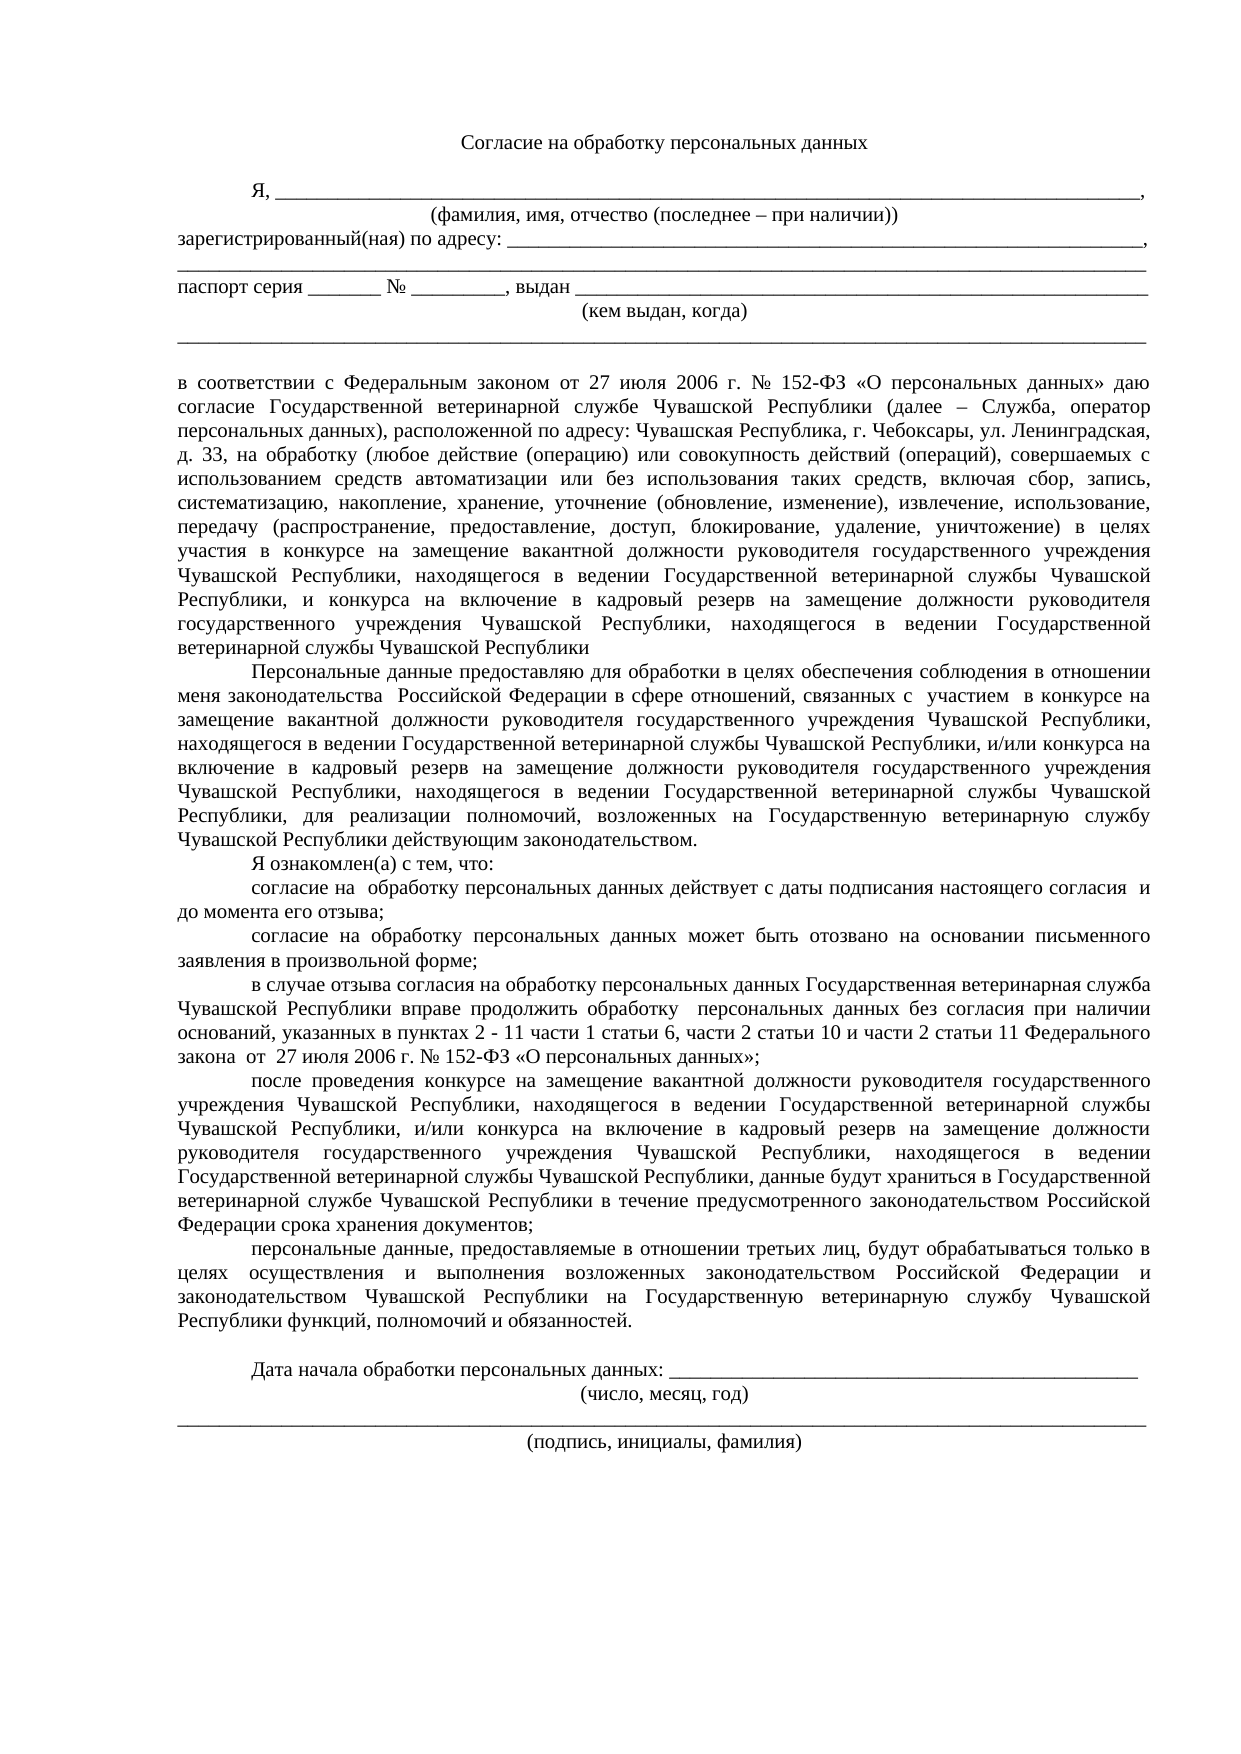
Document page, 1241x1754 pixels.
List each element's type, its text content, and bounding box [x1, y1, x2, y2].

text в соответствии с Федеральным законом от 27 июля 2006 г. № 152-ФЗ «О персональных данных» даю согласие Государственной ветеринарной службе Чувашской Республики (далее – Служба, оператор персональных данных), расположенной по адресу: Чувашская Республика, г. Чебоксары, ул. Ленинградская, д. 33, на обработку (любое действие (операцию) или совокупность действий (операций), совершаемых с использованием средств автоматизации или без использования таких средств, включая сбор, запись, систематизацию, накопление, хранение, уточнение (обновление, изменение), извлечение, использование, передачу (распространение, предоставление, доступ, блокирование, удаление, уничтожение) в целях участия в конкурсе на замещение вакантной должности руководителя государственного учреждения Чувашской Республики, находящегося в ведении Государственной ветеринарной службы Чувашской Республики, и конкурса на включение в кадровый резерв на замещение должности руководителя государственного учреждения Чувашской Республики, находящегося в ведении Государственной ветеринарной службы Чувашской Республики [177, 370, 1152, 659]
text Я, ___________________________________________________________________________________, [177, 177, 1152, 202]
text в случае отзыва согласия на обработку персональных данных Государственная ветеринарная служба Чувашской Республики вправе продолжить обработку персональных данных без согласия при наличии оснований, указанных в пунктах 2 - 11 части 1 статьи 6, части 2 статьи 10 и части 2 статьи 11 Федерального закона от 27 июля 2006 г. № 152-ФЗ «О персональных данных»; [177, 972, 1152, 1068]
text Персональные данные предоставляю для обработки в целях обеспечения соблюдения в отношении меня законодательства Российской Федерации в сфере отношений, связанных с участием в конкурсе на замещение вакантной должности руководителя государственного учреждения Чувашской Республики, находящегося в ведении Государственной ветеринарной службы Чувашской Республики, и/или конкурса на включение в кадровый резерв на замещение должности руководителя государственного учреждения Чувашской Республики, находящегося в ведении Государственной ветеринарной службы Чувашской Республики, для реализации полномочий, возложенных на Государственную ветеринарную службу Чувашской Республики действующим законодательством. [177, 659, 1152, 851]
text (фамилия, имя, отчество (последнее – при наличии)) [177, 202, 1152, 226]
text (кем выдан, когда) [177, 298, 1152, 322]
text _____________________________________________________________________________________________ [177, 250, 1152, 274]
text _____________________________________________________________________________________________ [177, 1405, 1152, 1429]
text зарегистрированный(ная) по адресу: _____________________________________________________________, [177, 226, 1152, 250]
text согласие на обработку персональных данных может быть отозвано на основании письменного заявления в произвольной форме; [177, 923, 1152, 972]
text (число, месяц, год) [177, 1381, 1152, 1405]
text паспорт серия _______ № _________, выдан _______________________________________________________ [177, 274, 1152, 298]
text Я ознакомлен(а) с тем, что: [177, 851, 1152, 875]
text Согласие на обработку персональных данных [177, 130, 1152, 154]
text согласие на обработку персональных данных действует с даты подписания настоящего согласия и до момента его отзыва; [177, 875, 1152, 923]
text (подпись, инициалы, фамилия) [177, 1429, 1152, 1453]
text персональные данные, предоставляемые в отношении третьих лиц, будут обрабатываться только в целях осуществления и выполнения возложенных законодательством Российской Федерации и законодательством Чувашской Республики на Государственную ветеринарную службу Чувашской Республики функций, полномочий и обязанностей. [177, 1236, 1152, 1332]
text Дата начала обработки персональных данных: _____________________________________________ [177, 1357, 1152, 1381]
text после проведения конкурсе на замещение вакантной должности руководителя государственного учреждения Чувашской Республики, находящегося в ведении Государственной ветеринарной службы Чувашской Республики, и/или конкурса на включение в кадровый резерв на замещение должности руководителя государственного учреждения Чувашской Республики, находящегося в ведении Государственной ветеринарной службы Чувашской Республики, данные будут храниться в Государственной ветеринарной службе Чувашской Республики в течение предусмотренного законодательством Российской Федерации срока хранения документов; [177, 1068, 1152, 1236]
text _____________________________________________________________________________________________ [177, 322, 1152, 346]
